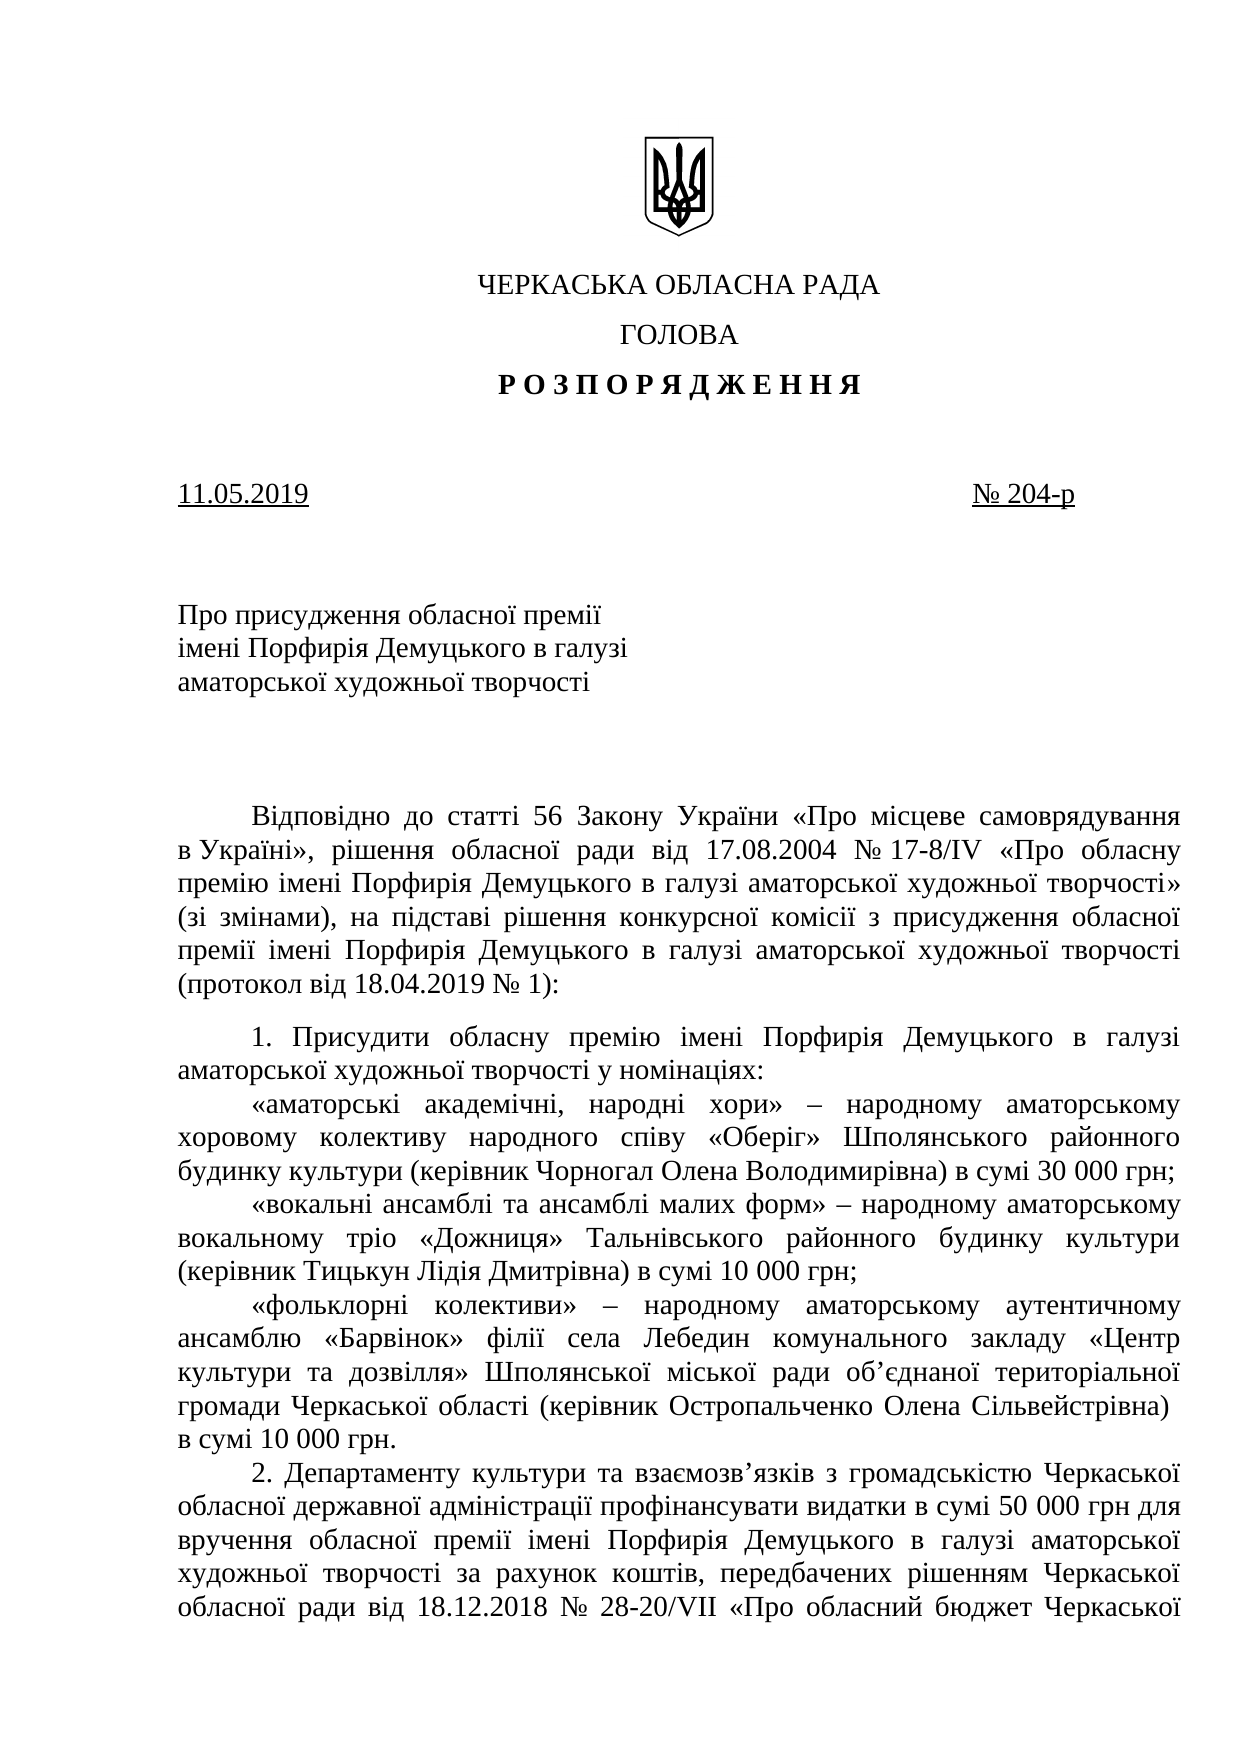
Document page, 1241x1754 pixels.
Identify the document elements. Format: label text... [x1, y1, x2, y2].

text ЧЕРКАСЬКА ОБЛАСНА РАДА [177, 267, 1181, 300]
text «вокальні ансамблі та ансамблі малих форм» – народному аматорському вокальному тріо «Дожниця» Тальнівського районного будинку культури (керівник Тицькун Лідія Дмитрівна) в сумі 10 000 грн; [177, 1186, 1181, 1287]
text «фольклорні колективи» – народному аматорському аутентичному ансамблю «Барвінок» філії села Лебедин комунального закладу «Центр культури та дозвілля» Шполянської міської ради об’єднаної територіальної громади Черкаської області (керівник Остропальченко Олена Сільвейстрівна) в сумі 10 000 грн. [177, 1287, 1181, 1455]
text Про присудження обласної премії [177, 597, 1181, 631]
text Р О З П О Р Я Д Ж Е Н Н Я [177, 367, 1181, 401]
picture [622, 118, 736, 254]
text «аматорські академічні, народні хори» – народному аматорському хоровому колективу народного співу «Оберіг» Шполянського районного будинку культури (керівник Чорногал Олена Володимирівна) в сумі 30 000 грн; [177, 1086, 1181, 1186]
text 11.05.2019 № 204-р [177, 476, 1181, 510]
text аматорської художньої творчості [177, 664, 1181, 698]
text Відповідно до статті 56 Закону України «Про місцеве самоврядування в Україні», рішення обласної ради від 17.08.2004 № 17-8/ІV «Про обласну премію імені Порфирія Демуцького в галузі аматорської художньої творчості» (зі змінами), на підставі рішення конкурсної комісії з присудження обласної премії імені Порфирія Демуцького в галузі аматорської художньої творчості (протокол від 18.04.2019 № 1): [177, 798, 1181, 999]
text 1. Присудити обласну премію імені Порфирія Демуцького в галузі аматорської художньої творчості у номінаціях: [177, 1019, 1181, 1086]
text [177, 1455, 1181, 1622]
text ГОЛОВА [177, 317, 1181, 351]
text імені Порфирія Демуцького в галузі [177, 631, 1181, 664]
